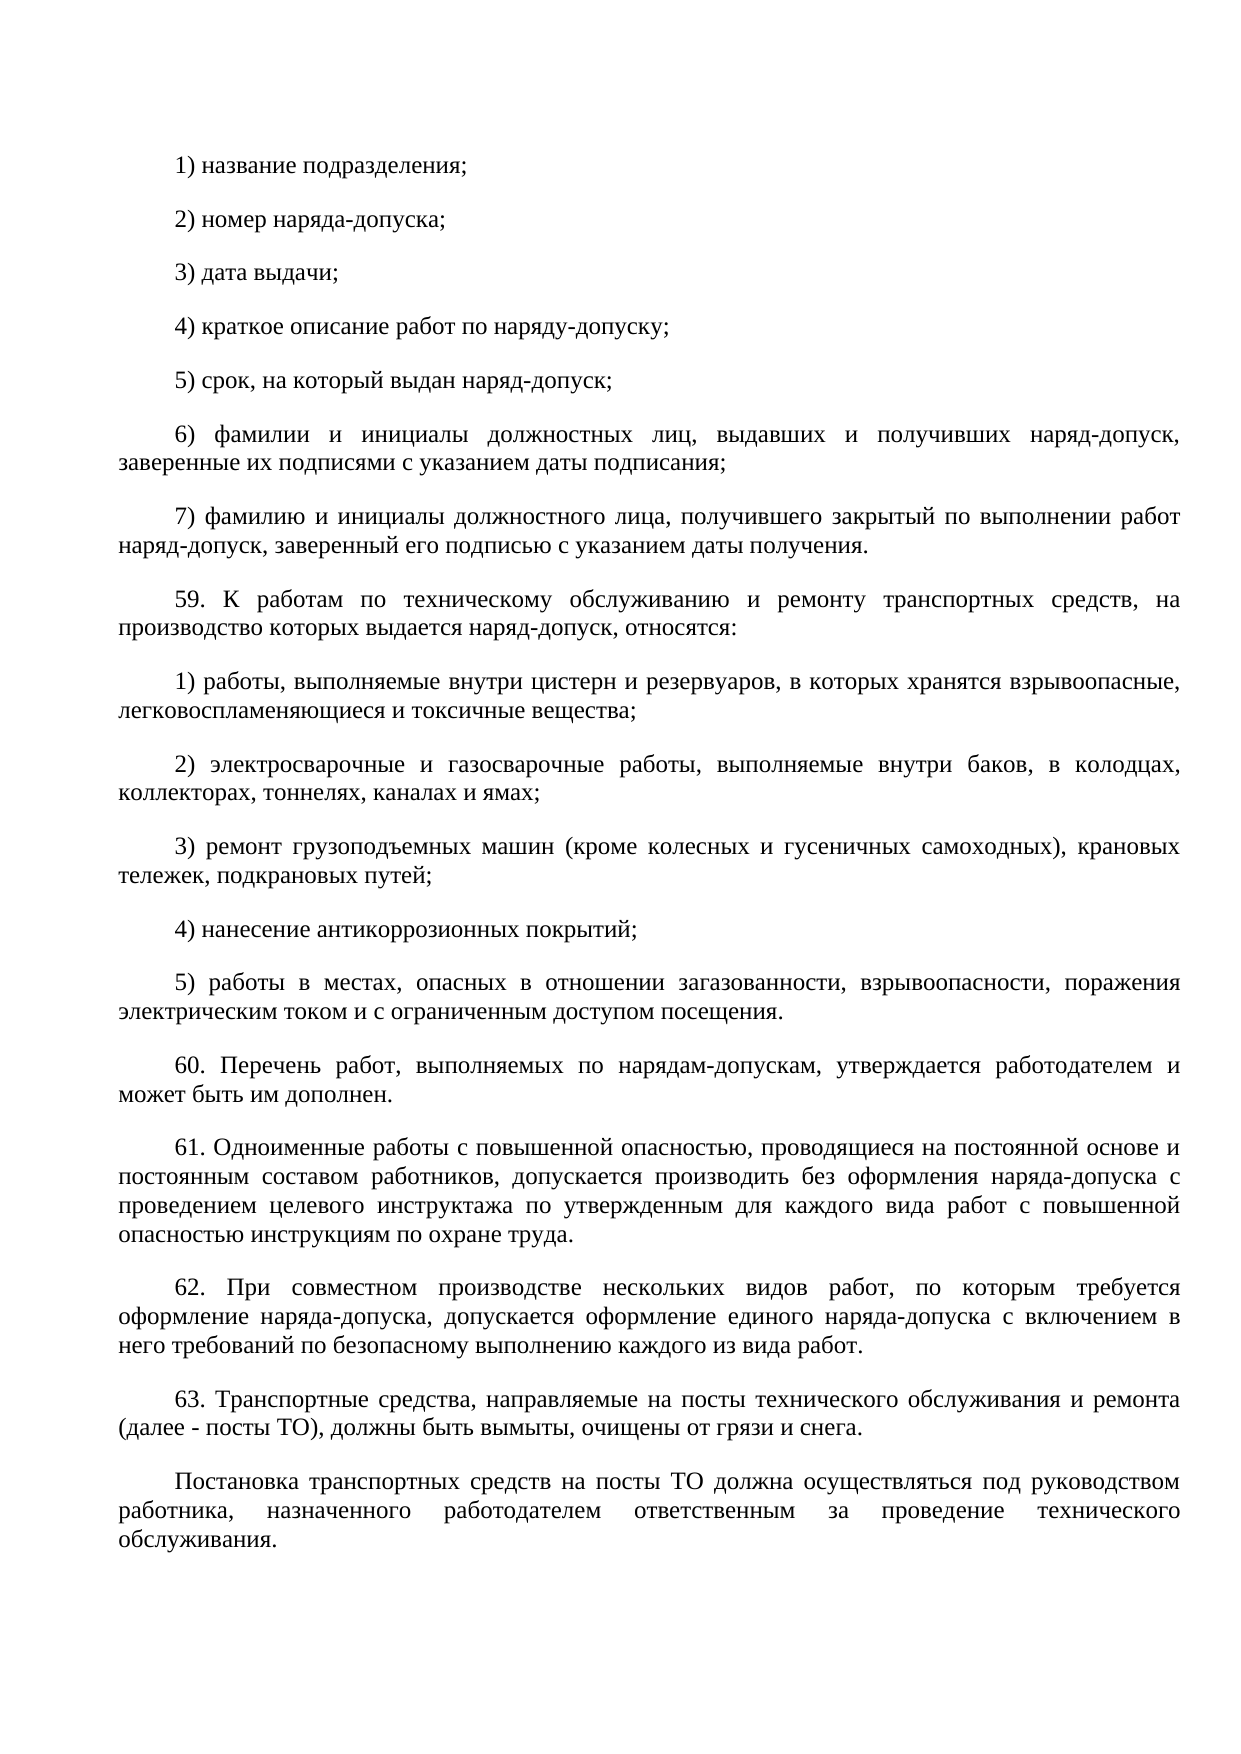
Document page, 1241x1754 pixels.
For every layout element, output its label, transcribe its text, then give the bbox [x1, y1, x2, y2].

text 4) нанесение антикоррозионных покрытий; [118, 914, 1181, 942]
text 59. К работам по техническому обслуживанию и ремонту транспортных средств, на производство которых выдается наряд-допуск, относятся: [118, 584, 1181, 641]
text 5) срок, на который выдан наряд-допуск; [118, 365, 1181, 394]
text 63. Транспортные средства, направляемые на посты технического обслуживания и ремонта (далее - посты ТО), должны быть вымыты, очищены от грязи и снега. [118, 1384, 1181, 1441]
text 2) электросварочные и газосварочные работы, выполняемые внутри баков, в колодцах, коллекторах, тоннелях, каналах и ямах; [118, 749, 1181, 806]
text 62. При совместном производстве нескольких видов работ, по которым требуется оформление наряда-допуска, допускается оформление единого наряда-допуска с включением в него требований по безопасному выполнению каждого из вида работ. [118, 1272, 1181, 1359]
text 1) работы, выполняемые внутри цистерн и резервуаров, в которых хранятся взрывоопасные, легковоспламеняющиеся и токсичные вещества; [118, 666, 1181, 724]
text 7) фамилию и инициалы должностного лица, получившего закрытый по выполнении работ наряд-допуск, заверенный его подписью с указанием даты получения. [118, 501, 1181, 559]
text 4) краткое описание работ по наряду-допуску; [118, 311, 1181, 340]
text 2) номер наряда-допуска; [118, 204, 1181, 232]
text 5) работы в местах, опасных в отношении загазованности, взрывоопасности, поражения электрическим током и с ограниченным доступом посещения. [118, 967, 1181, 1025]
text 60. Перечень работ, выполняемых по нарядам-допускам, утверждается работодателем и может быть им дополнен. [118, 1050, 1181, 1107]
text 3) ремонт грузоподъемных машин (кроме колесных и гусеничных самоходных), крановых тележек, подкрановых путей; [118, 831, 1181, 889]
text 6) фамилии и инициалы должностных лиц, выдавших и получивших наряд-допуск, заверенные их подписями с указанием даты подписания; [118, 419, 1181, 476]
text Постановка транспортных средств на посты ТО должна осуществляться под руководством работника, назначенного работодателем ответственным за проведение технического обслуживания. [118, 1466, 1181, 1552]
text 1) название подразделения; [118, 150, 1181, 179]
text 3) дата выдачи; [118, 257, 1181, 286]
text 61. Одноименные работы с повышенной опасностью, проводящиеся на постоянной основе и постоянным составом работников, допускается производить без оформления наряда-допуска с проведением целевого инструктажа по утвержденным для каждого вида работ с повышенной опасностью инструкциям по охране труда. [118, 1132, 1181, 1247]
